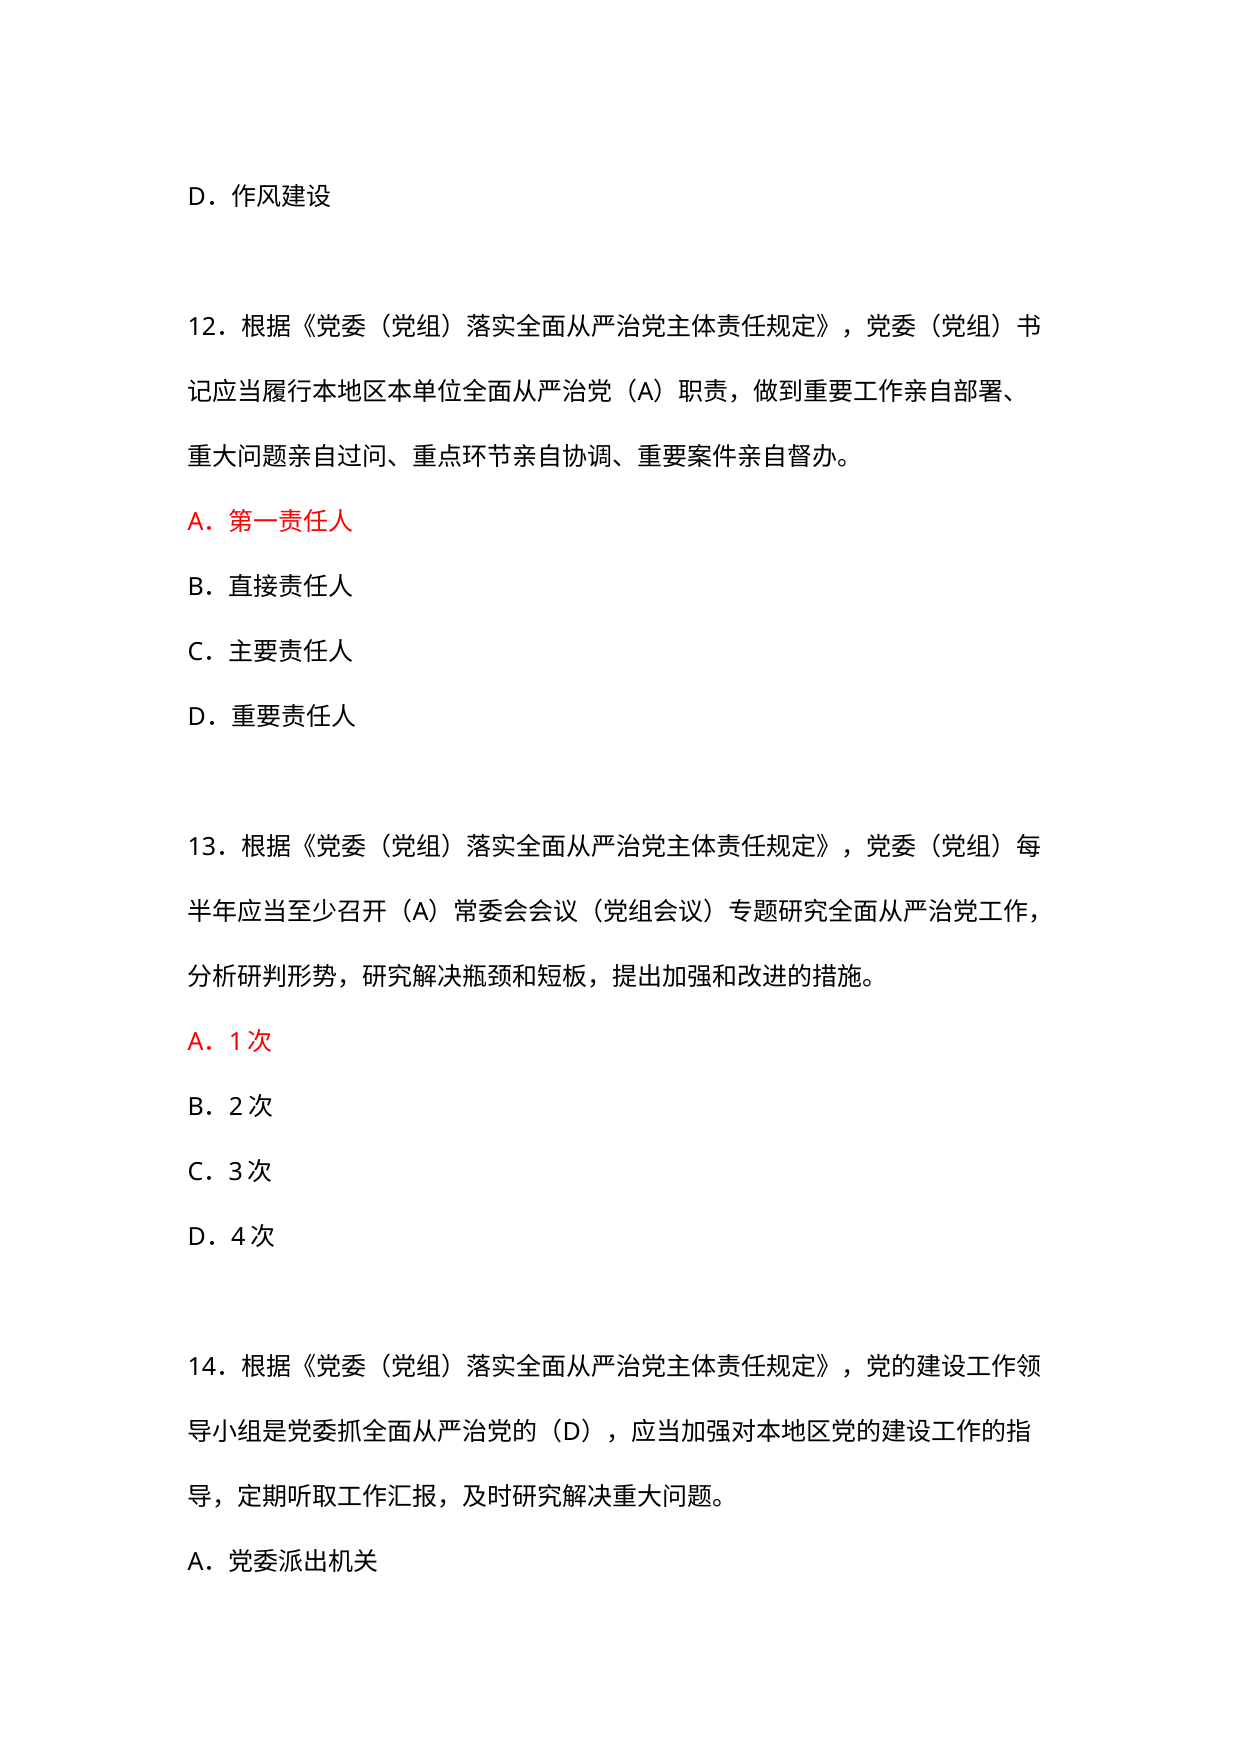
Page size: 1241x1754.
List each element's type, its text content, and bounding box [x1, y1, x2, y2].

text A．第一责任人 [187, 487, 1053, 552]
text B．直接责任人 [187, 552, 1053, 617]
text C．主要责任人 [187, 617, 1053, 682]
text D．作风建设 [187, 162, 1053, 227]
text D．重要责任人 [187, 682, 1053, 747]
text B．2次 [187, 1072, 1053, 1137]
text 12．根据《党委（党组）落实全面从严治党主体责任规定》，党委（党组）书记应当履行本地区本单位全面从严治党（A）职责，做到重要工作亲自部署、重大问题亲自过问、重点环节亲自协调、重要案件亲自督办。 [187, 292, 1053, 487]
text C．3次 [187, 1137, 1053, 1202]
text 13．根据《党委（党组）落实全面从严治党主体责任规定》，党委（党组）每半年应当至少召开（A）常委会会议（党组会议）专题研究全面从严治党工作，分析研判形势，研究解决瓶颈和短板，提出加强和改进的措施。 [187, 812, 1053, 1007]
text 14．根据《党委（党组）落实全面从严治党主体责任规定》，党的建设工作领导小组是党委抓全面从严治党的（D），应当加强对本地区党的建设工作的指导，定期听取工作汇报，及时研究解决重大问题。 [187, 1332, 1053, 1527]
text A．1次 [187, 1007, 1053, 1072]
text A．党委派出机关 [187, 1527, 1053, 1592]
text D．4次 [187, 1202, 1053, 1267]
